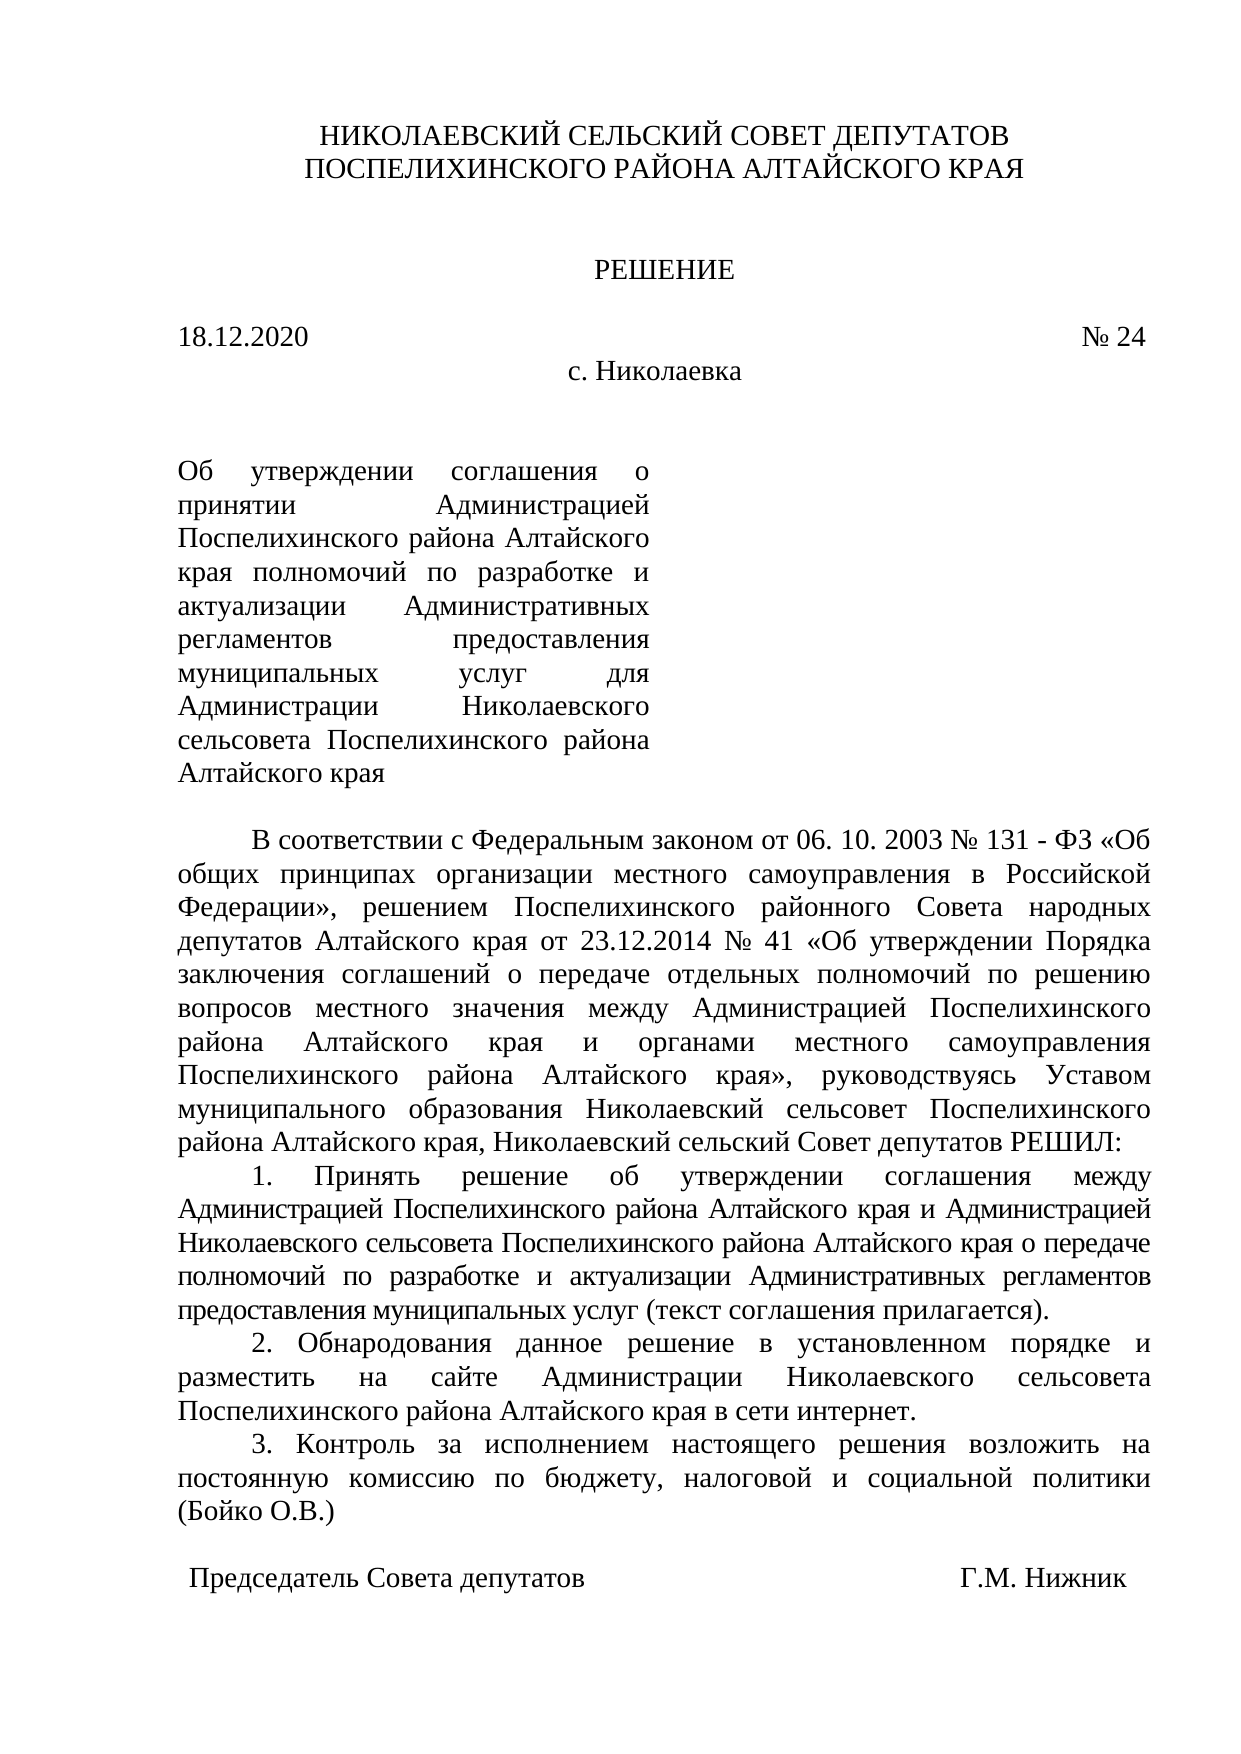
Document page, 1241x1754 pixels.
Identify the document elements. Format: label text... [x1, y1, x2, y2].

text с. Николаевка [177, 353, 1132, 386]
text НИКОЛАЕВСКИЙ СЕЛЬСКИЙ СОВЕТ ДЕПУТАТОВ [177, 118, 1152, 152]
text 18.12.2020 № 24 [177, 319, 1152, 353]
text ПОСПЕЛИХИНСКОГО РАЙОНА АЛТАЙСКОГО КРАЯ [177, 152, 1152, 185]
text 3. Контроль за исполнением настоящего решения возложить на постоянную комиссию по бюджету, налоговой и социальной политики (Бойко О.В.) [177, 1426, 1152, 1527]
text 2. Обнародования данное решение в установленном порядке и разместить на сайте Администрации Николаевского сельсовета Поспелихинского района Алтайского края в сети интернет. [177, 1326, 1152, 1426]
table_header Г.М. Нижник [620, 1560, 1163, 1594]
text 1. Принять решение об утверждении соглашения между Администрацией Поспелихинского района Алтайского края и Администрацией Николаевского сельсовета Поспелихинского района Алтайского края о передаче полномочий по разработке и актуализации Административных регламентов предоставления муниципальных услуг (текст соглашения прилагается). [177, 1158, 1152, 1326]
text В соответствии с Федеральным законом от 06. 10. 2003 № 131 - ФЗ «Об общих принципах организации местного самоуправления в Российской Федерации», решением Поспелихинского районного Совета народных депутатов Алтайского края от 23.12.2014 № 41 «Об утверждении Порядка заключения соглашений о передаче отдельных полномочий по решению вопросов местного значения между Администрацией Поспелихинского района Алтайского края и органами местного самоуправления Поспелихинского района Алтайского края», руководствуясь Уставом муниципального образования Николаевский сельсовет Поспелихинского района Алтайского края, Николаевский сельский Совет депутатов РЕШИЛ: [177, 822, 1152, 1158]
text РЕШЕНИЕ [177, 252, 1152, 286]
text Об утверждении соглашения о принятии Администрацией Поспелихинского района Алтайского края полномочий по разработке и актуализации Административных регламентов предоставления муниципальных услуг для Администрации Николаевского сельсовета Поспелихинского района Алтайского края [177, 453, 650, 789]
table_header Председатель Совета депутатов [177, 1560, 620, 1594]
